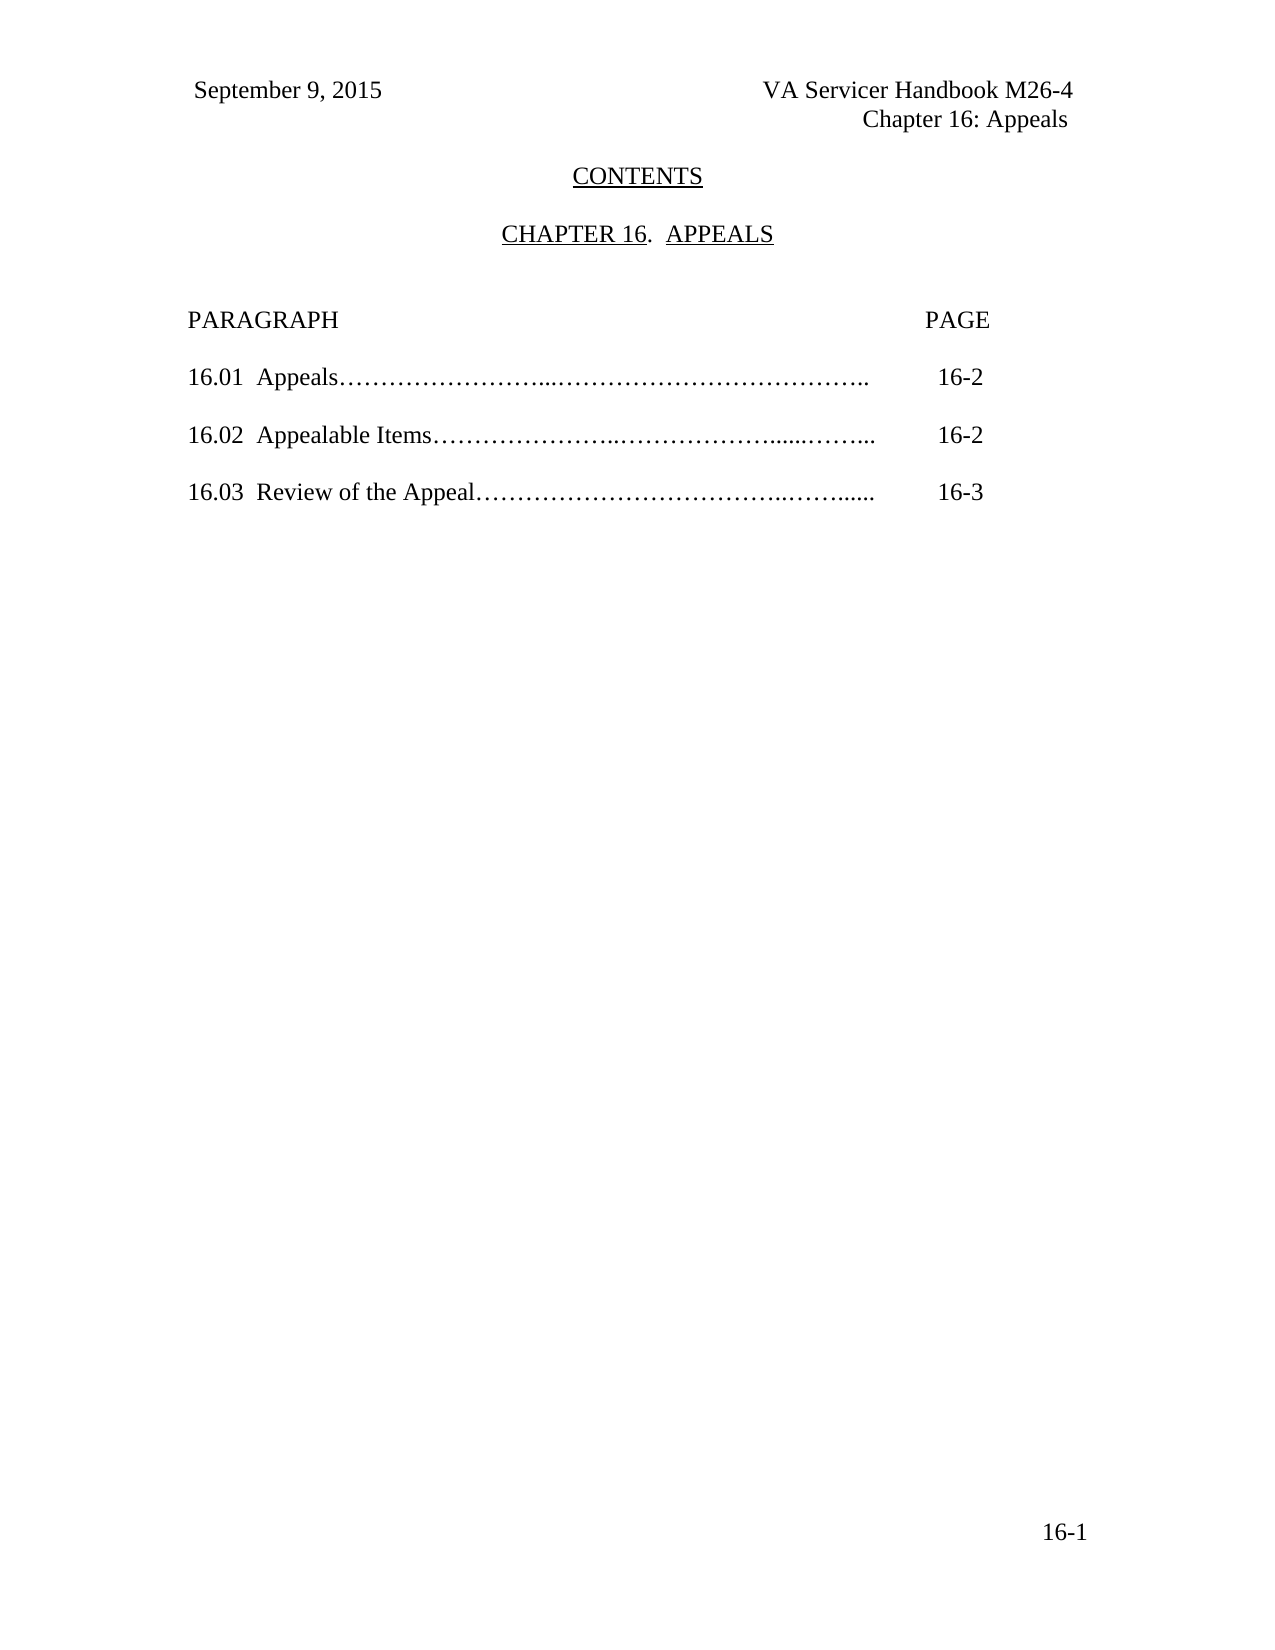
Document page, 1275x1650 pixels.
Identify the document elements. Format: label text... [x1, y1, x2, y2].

text CONTENTS [187, 161, 1087, 190]
text 16.01 Appeals……………………...……………………………….. 16-2 [187, 362, 1087, 391]
text 16.02 Appealable Items…………………..………………......……... 16-2 [187, 420, 1087, 449]
text 16.03 Review of the Appeal………………………………..……...... 16-3 [187, 477, 1087, 506]
text CHAPTER 16. APPEALS [187, 219, 1087, 247]
text PARAGRAPH PAGE [187, 305, 1087, 334]
